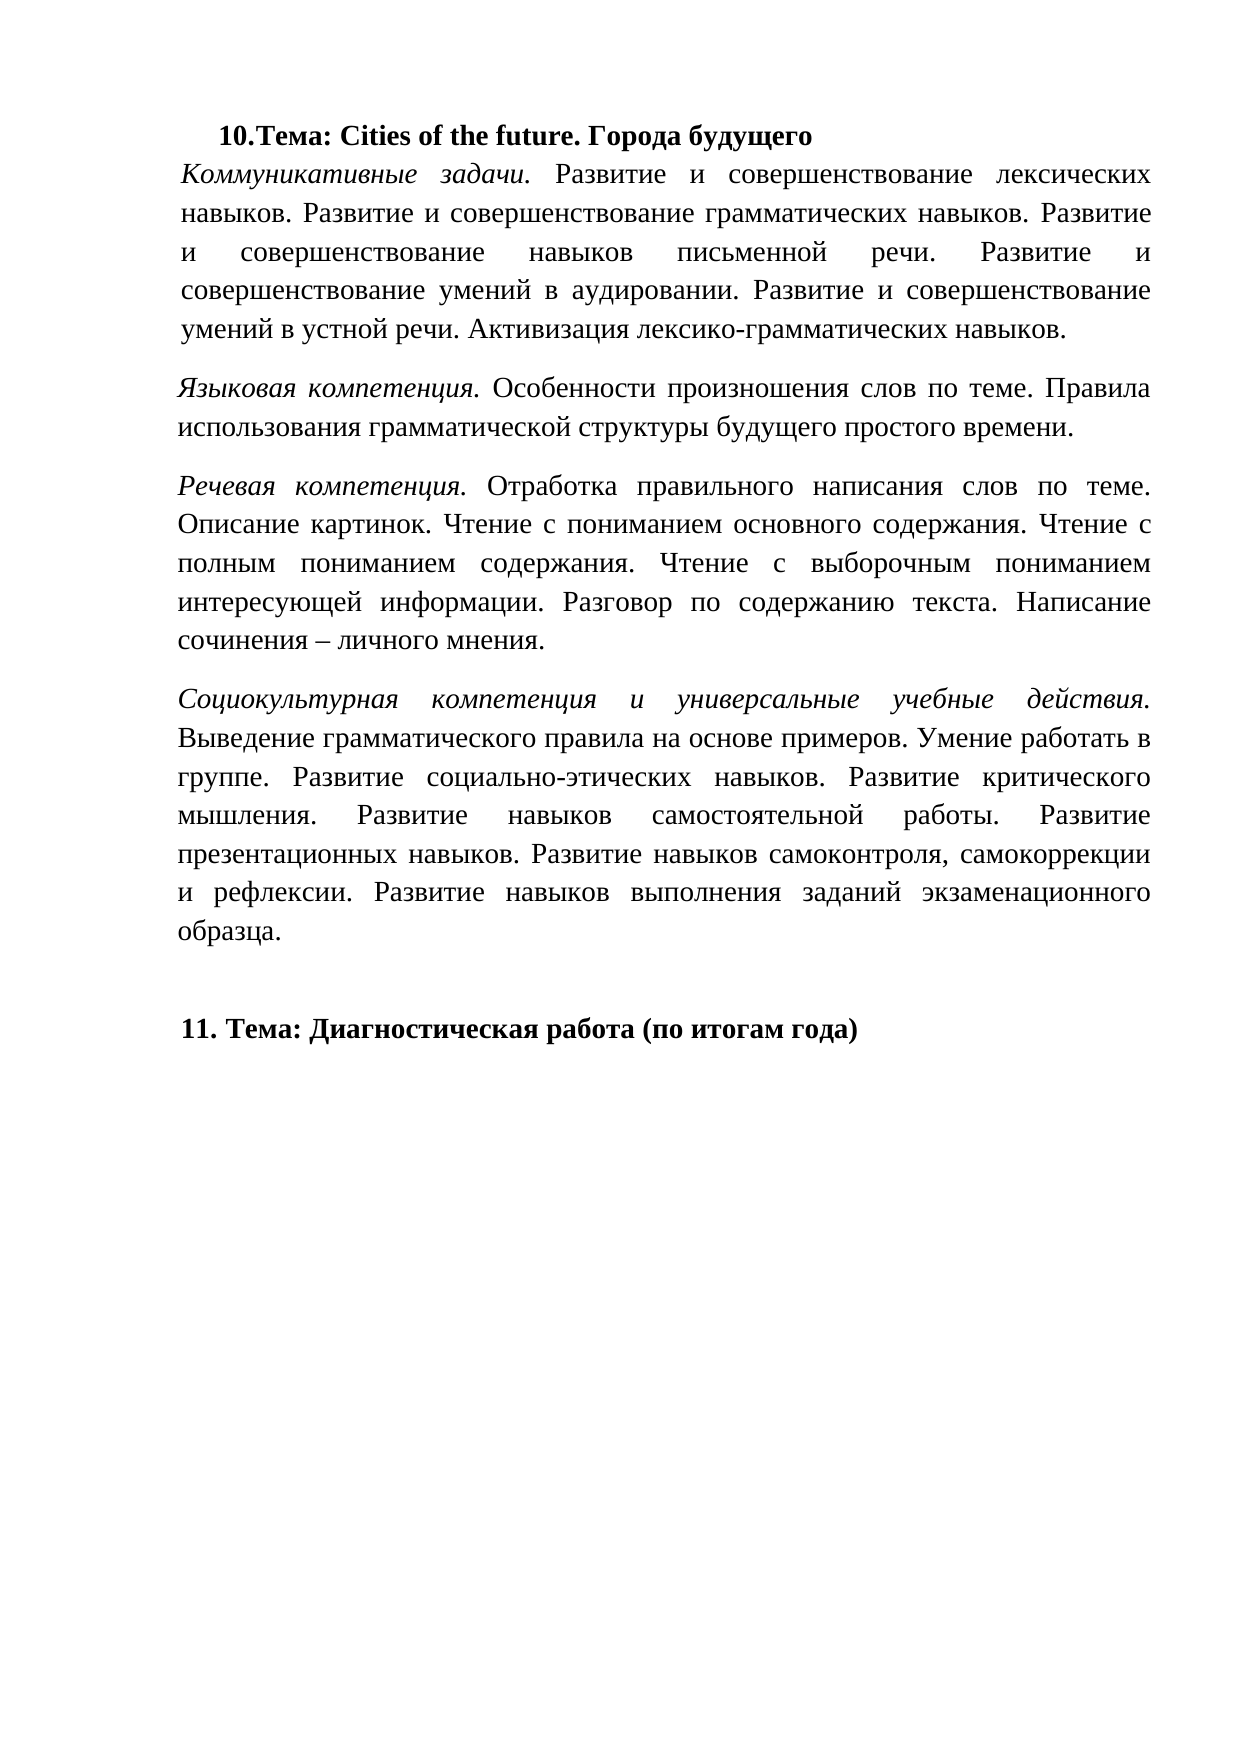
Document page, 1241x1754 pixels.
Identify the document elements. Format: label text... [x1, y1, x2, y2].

text Социокультурная компетенция и универсальные учебные действия. Выведение грамматического правила на основе примеров. Умение работать в группе. Развитие социально-этических навыков. Развитие критического мышления. Развитие навыков самостоятельной работы. Развитие презентационных навыков. Развитие навыков самоконтроля, самокоррекции и рефлексии. Развитие навыков выполнения заданий экзаменационного образца. [177, 682, 1152, 946]
list Тема: Cities of the future. Города будущего [218, 118, 1152, 152]
text Коммуникативные задачи. Развитие и совершенствование лексических навыков. Развитие и совершенствование грамматических навыков. Развитие и совершенствование навыков письменной речи. Развитие и совершенствование умений в аудировании. Развитие и совершенствование умений в устной речи. Активизация лексико-грамматических навыков. [181, 157, 1152, 344]
list Тема: Диагностическая работа (по итогам года) [181, 1011, 1152, 1044]
text Речевая компетенция. Отработка правильного написания слов по теме. Описание картинок. Чтение с пониманием основного содержания. Чтение с полным пониманием содержания. Чтение с выборочным пониманием интересующей информации. Разговор по содержанию текста. Написание сочинения – личного мнения. [177, 468, 1152, 656]
text Языковая компетенция. Особенности произношения слов по теме. Правила использования грамматической структуры будущего простого времени. [177, 370, 1152, 442]
